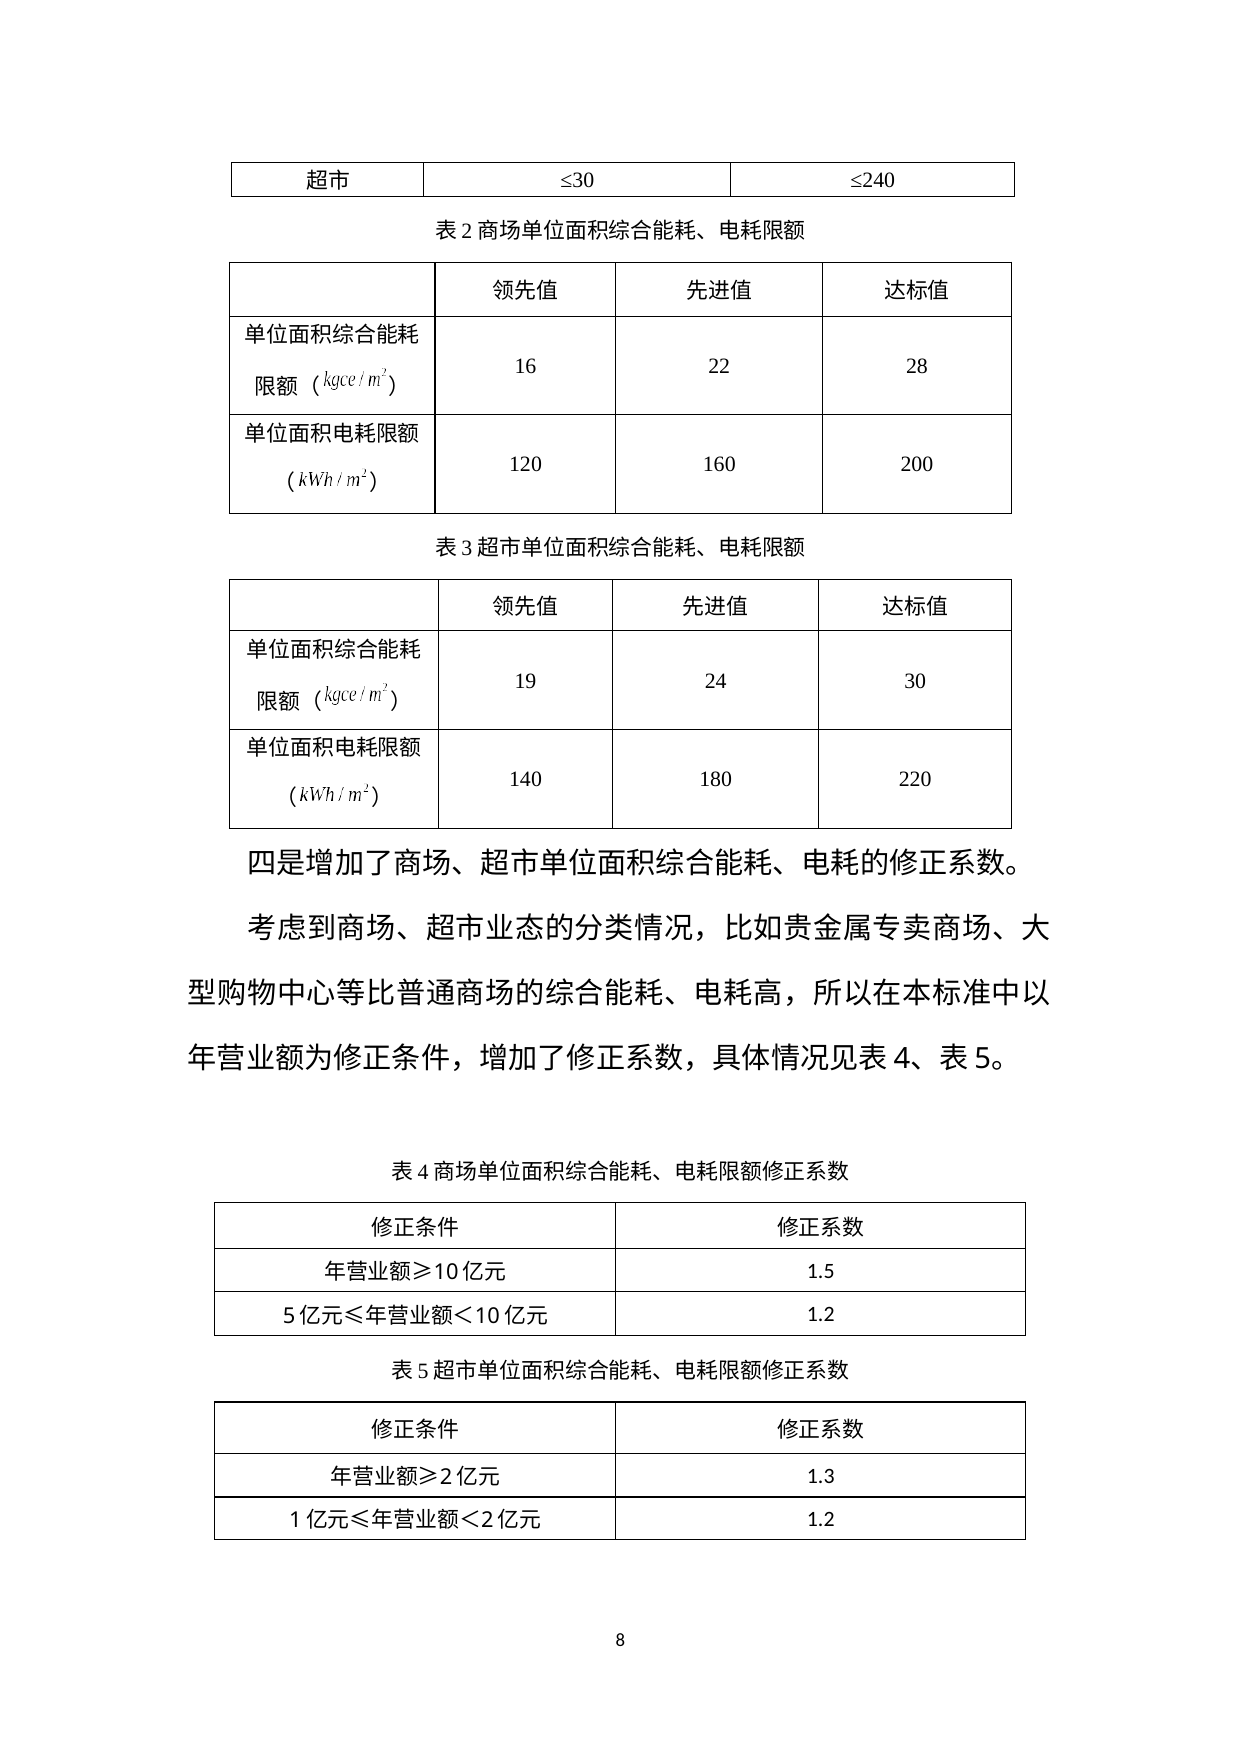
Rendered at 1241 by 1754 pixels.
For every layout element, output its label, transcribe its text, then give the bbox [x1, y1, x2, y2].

table_header [230, 263, 434, 316]
table_header 达标值 [819, 580, 1011, 630]
table_cell 180 [613, 730, 818, 827]
table_cell 120 [436, 415, 615, 513]
table_header 领先值 [439, 580, 612, 630]
table_header 修正条件 [215, 1203, 615, 1248]
table_cell 160 [616, 415, 822, 513]
table_cell 1.2 [616, 1498, 1025, 1539]
table_cell 单位面积电耗限额（） [230, 415, 434, 513]
list 表3 超市单位面积综合能耗、电耗限额 [187, 530, 1053, 562]
table_header 先进值 [616, 263, 822, 316]
table_cell 1.2 [616, 1292, 1025, 1335]
table_header 先进值 [613, 580, 818, 630]
table_cell 5亿元≤年营业额＜10亿元 [215, 1292, 615, 1335]
list 表2 商场单位面积综合能耗、电耗限额 [187, 213, 1053, 245]
table_header 修正系数 [616, 1403, 1025, 1453]
table_cell 年营业额≥10亿元 [215, 1249, 615, 1291]
text 四是增加了商场、超市单位面积综合能耗、电耗的修正系数。 [187, 828, 1053, 893]
list 表4 商场单位面积综合能耗、电耗限额修正系数 [187, 1153, 1053, 1186]
table_cell 22 [616, 317, 822, 414]
table_cell 单位面积电耗限额（） [230, 730, 438, 827]
table_header 达标值 [823, 263, 1011, 316]
table_header 领先值 [436, 263, 615, 316]
table_cell 28 [823, 317, 1011, 414]
text 考虑到商场、超市业态的分类情况，比如贵金属专卖商场、大型购物中心等比普通商场的综合能耗、电耗高，所以在本标准中以年营业额为修正条件，增加了修正系数，具体情况见表4、表5。 [187, 893, 1053, 1088]
table_cell 1.5 [616, 1249, 1025, 1291]
table_cell 19 [439, 631, 612, 729]
table_cell 140 [439, 730, 612, 827]
table_cell 年营业额≥2亿元 [215, 1454, 615, 1496]
list 表5 超市单位面积综合能耗、电耗限额修正系数 [187, 1353, 1053, 1385]
table_cell 单位面积综合能耗限额（） [230, 631, 438, 729]
table_cell ≤240 [731, 163, 1014, 196]
table_cell 16 [436, 317, 615, 414]
table_cell 24 [613, 631, 818, 729]
table_header 修正系数 [616, 1203, 1025, 1248]
table_cell 单位面积综合能耗限额（） [230, 317, 434, 414]
table_cell 1亿元≤年营业额＜2亿元 [215, 1498, 615, 1539]
table_cell 30 [819, 631, 1011, 729]
table_header [230, 580, 438, 630]
table_cell 超市 [232, 163, 423, 196]
table_cell 200 [823, 415, 1011, 513]
table_cell ≤30 [424, 163, 730, 196]
table_cell 220 [819, 730, 1011, 827]
table_cell 1.3 [616, 1454, 1025, 1496]
table_header 修正条件 [215, 1403, 615, 1453]
